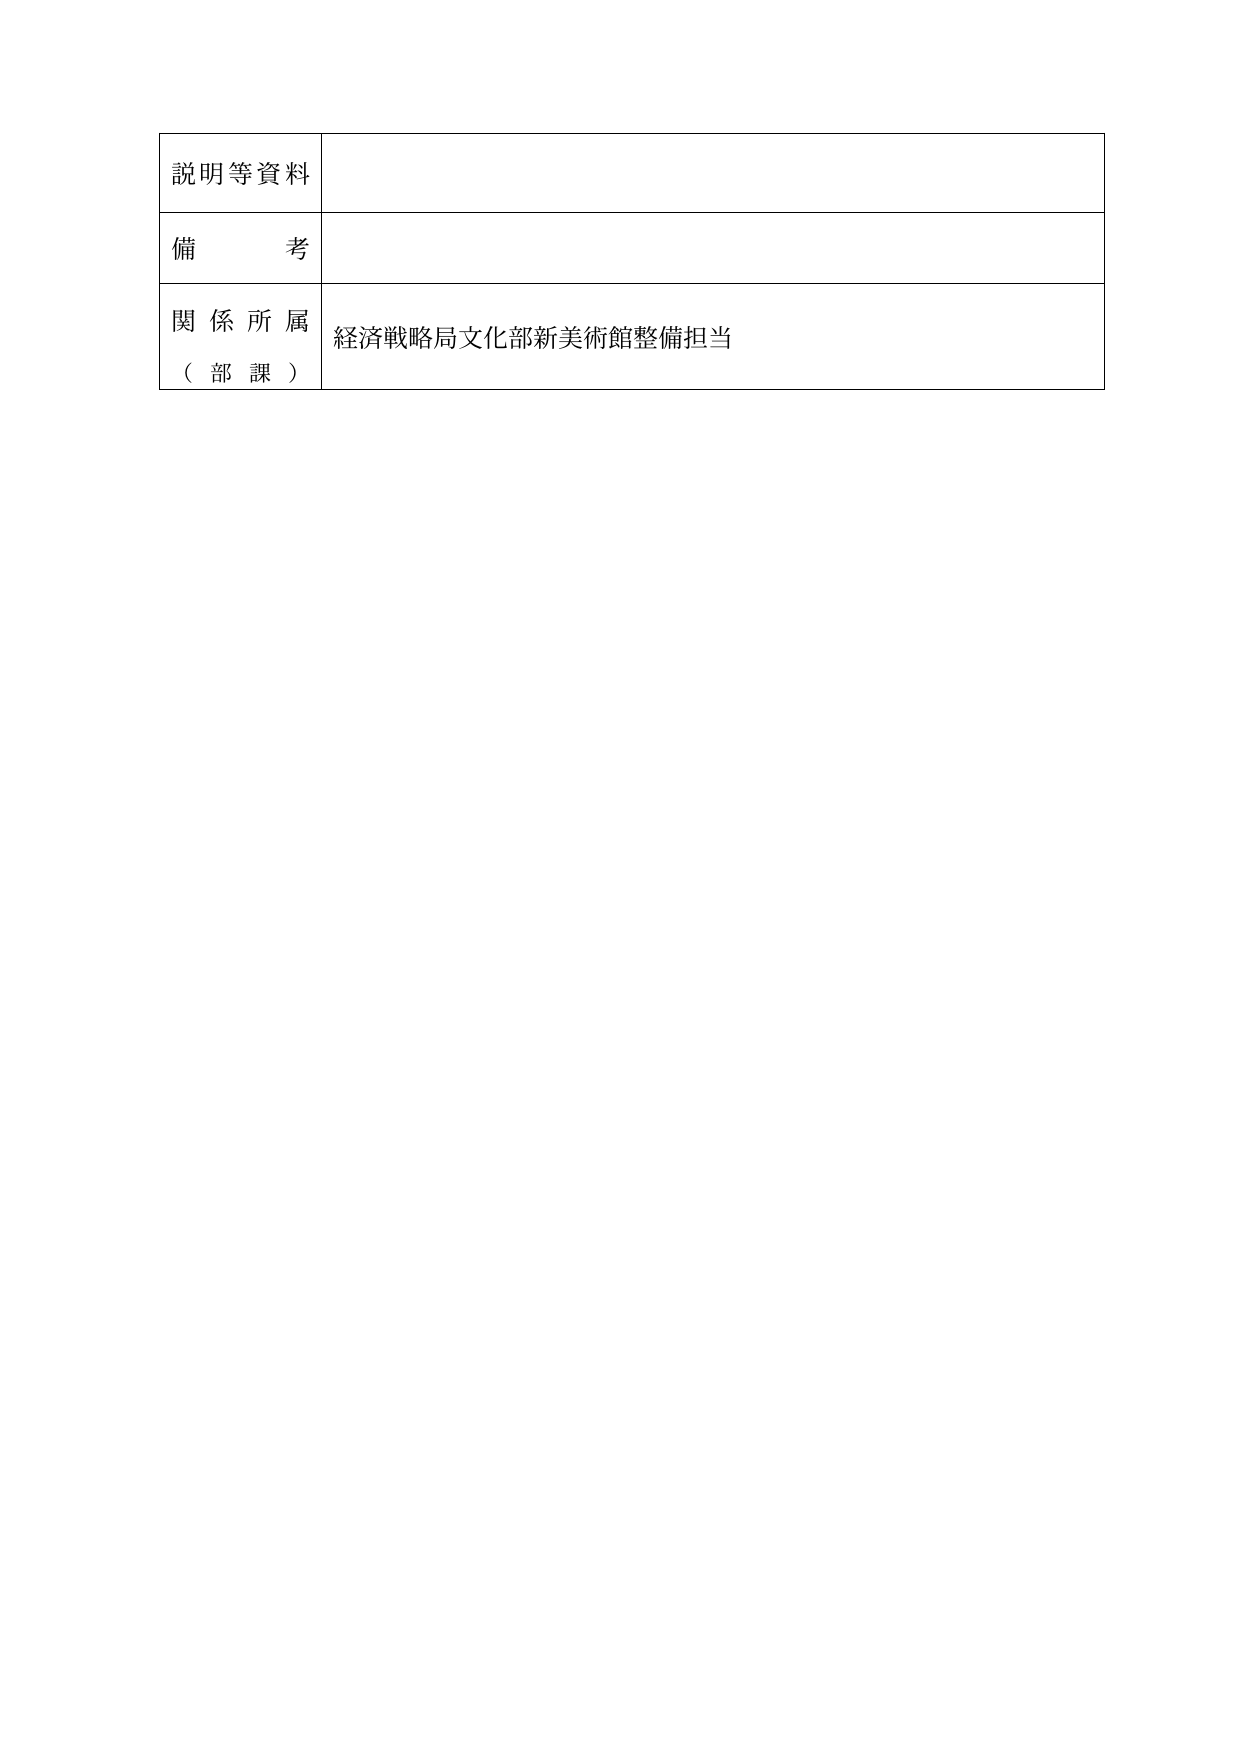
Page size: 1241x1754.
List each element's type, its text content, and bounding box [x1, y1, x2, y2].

table_cell 経済戦略局文化部新美術館整備担当 [322, 284, 1104, 389]
table_cell 備考 [160, 213, 321, 283]
table_cell 説明等資料 [160, 134, 321, 212]
table_cell [322, 134, 1104, 212]
table_cell [322, 213, 1104, 283]
table_cell 関係所属 （部課） [160, 284, 321, 389]
